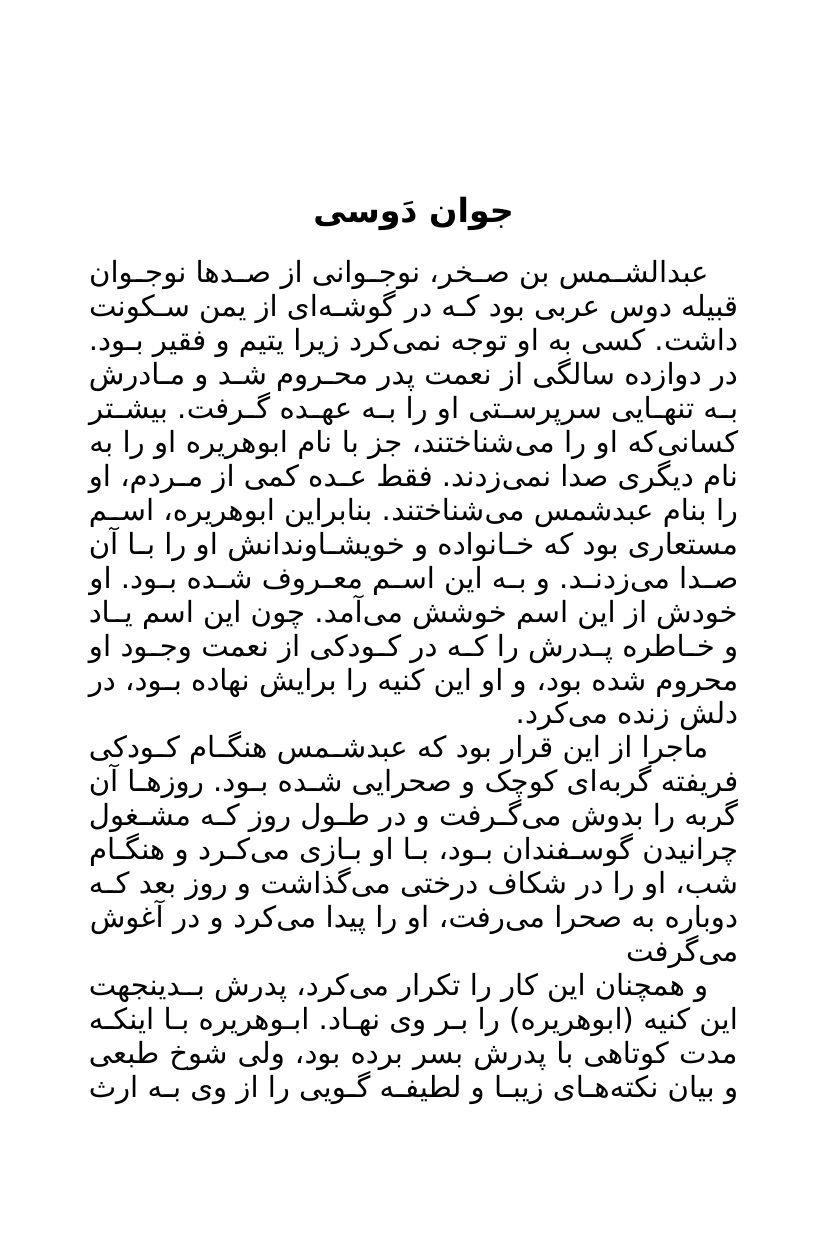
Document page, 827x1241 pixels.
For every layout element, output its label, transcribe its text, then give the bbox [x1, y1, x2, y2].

text جوان دَوسی [89, 192, 738, 230]
text عبدالشمس بن صخر، نوجوانی از صدها نوجوان قبیله دوس عربی بود که در گوشه‌ای از یمن سکونت داشت. کسی به او توجه نمی‌کرد زیرا یتیم و فقیر بود. در دوازده سالگی از نعمت پدر محروم شد و مادرش به تنهایی سرپرستی او را به عهده گرفت. بیشتر کسانی‌که او را می‌شناختند، جز با نام ابوهریره او را به نام دیگری صدا نمی‌زدند. فقط عده کمی از مردم، او را بنام عبدشمس می‌شناختند. بنابراین ابوهریره، اسم مستعاری بود که خانواده و خویشاوندانش او را با آن صدا می‌زدند. و به این اسم معروف شده بود. او خودش از این اسم خوشش می‌آمد. چون این اسم یاد و خاطره پدرش را که در کودکی از نعمت وجود او محروم شده بود،‌ و او این کنیه را برایش نهاده بود، در دلش زنده می‌کرد. [89, 255, 738, 731]
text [89, 968, 738, 1104]
text ماجرا از این قرار بود که عبدشمس هنگام کودکی فریفته گربه‌ای کوچک و صحرایی شده بود. روزها آن گربه را بدوش می‌گرفت و در طول روز که مشغول چرانیدن گوسفندان بود، با او بازی می‌کرد و هنگام شب، او را در شکاف درختی می‌گذاشت و روز بعد که دوباره به صحرا می‌رفت،‌ او را پیدا می‌کرد و در آغوش می‌گرفت [89, 731, 738, 968]
